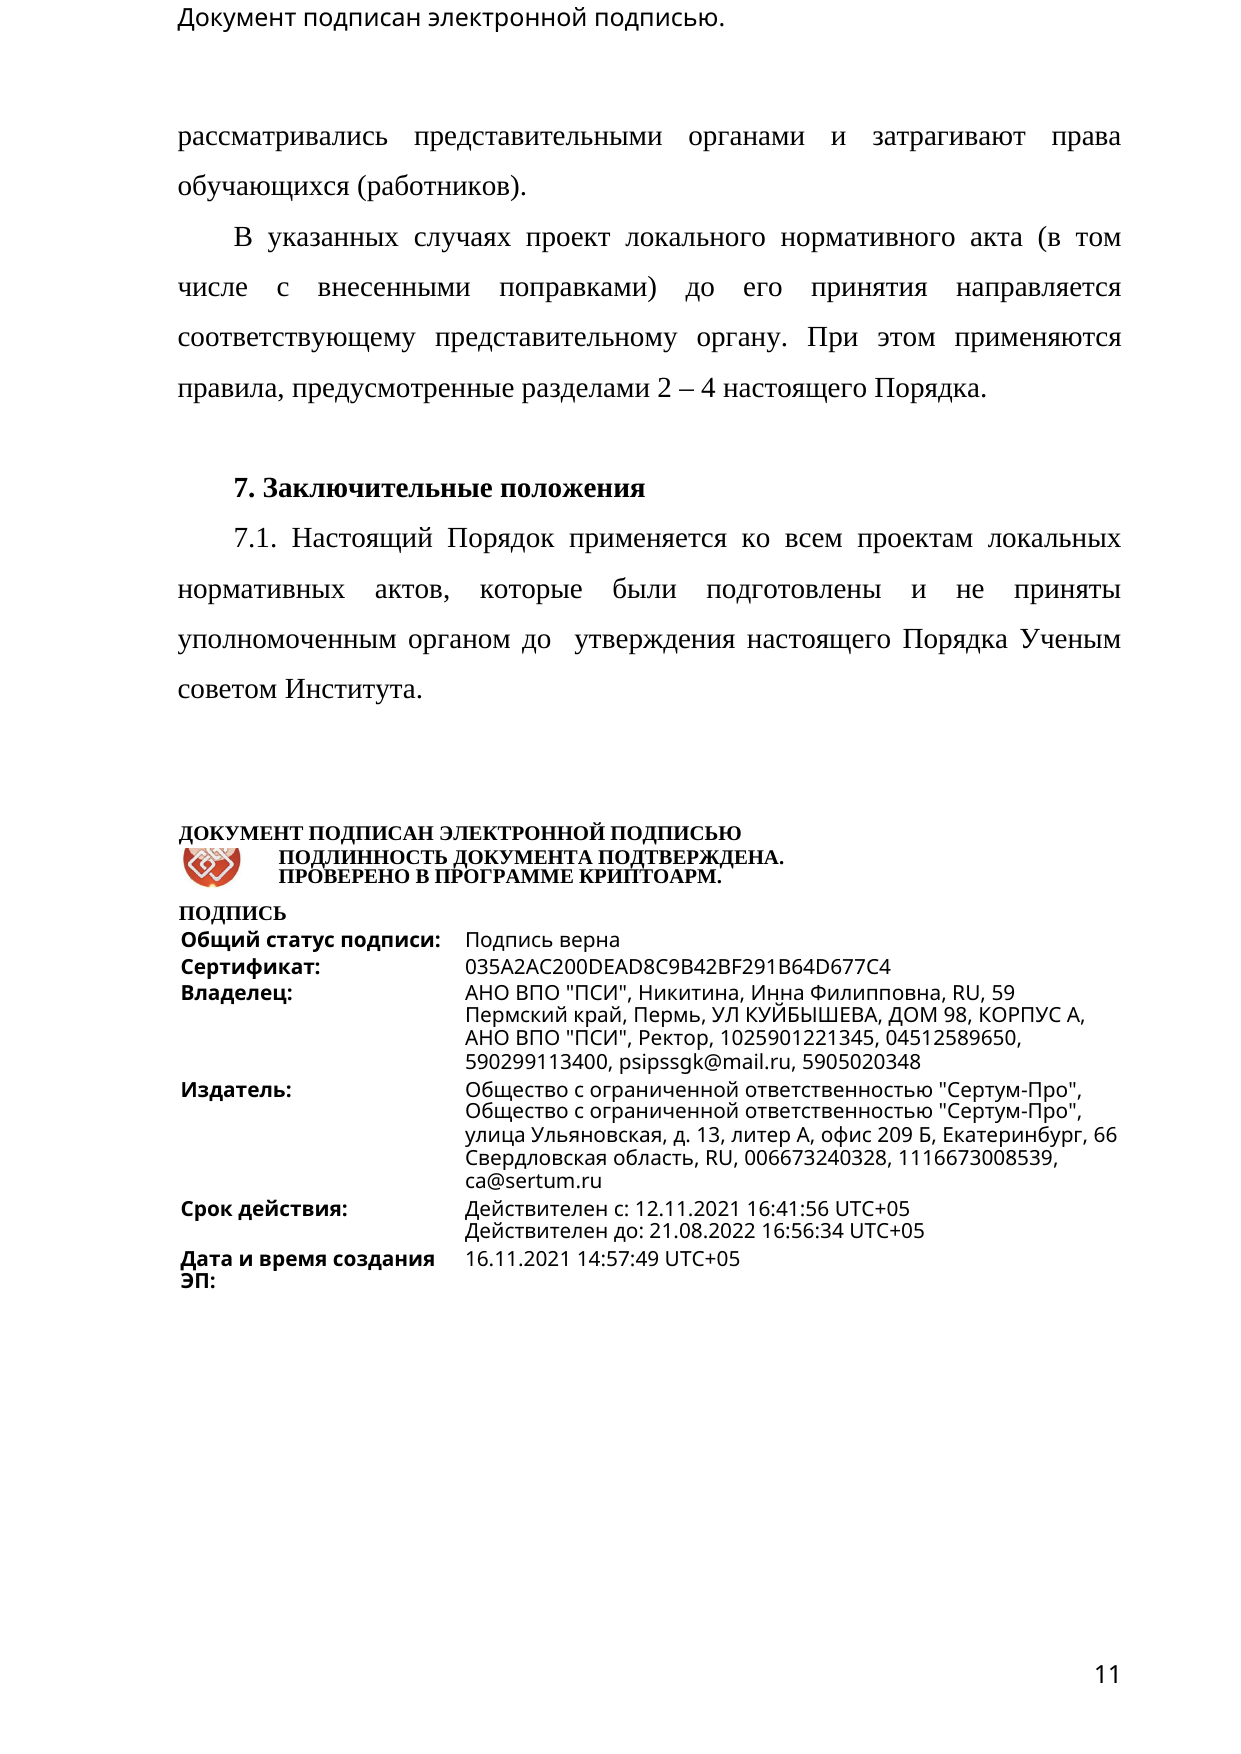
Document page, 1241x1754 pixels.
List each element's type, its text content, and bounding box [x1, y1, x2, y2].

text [177, 118, 1122, 202]
text 7. Заключительные положения [177, 470, 1122, 504]
table_cell [177, 846, 1122, 903]
table_cell [177, 926, 1122, 1298]
picture [180, 848, 243, 890]
text В указанных случаях проект локального нормативного акта (в том числе с внесенными поправками) до его принятия направляется соответствующему представительному органу. При этом применяются правила, предусмотренные разделами 2 – 4 настоящего Порядка. [177, 219, 1122, 403]
table_header ДОКУМЕНТ ПОДПИСАН ЭЛЕКТРОННОЙ ПОДПИСЬЮ [177, 823, 1122, 846]
table_cell ПОДПИСЬ [177, 904, 1122, 926]
text 7.1. Настоящий Порядок применяется ко всем проектам локальных нормативных актов, которые были подготовлены и не приняты уполномоченным органом до утверждения настоящего Порядка Ученым советом Института. [177, 521, 1122, 705]
